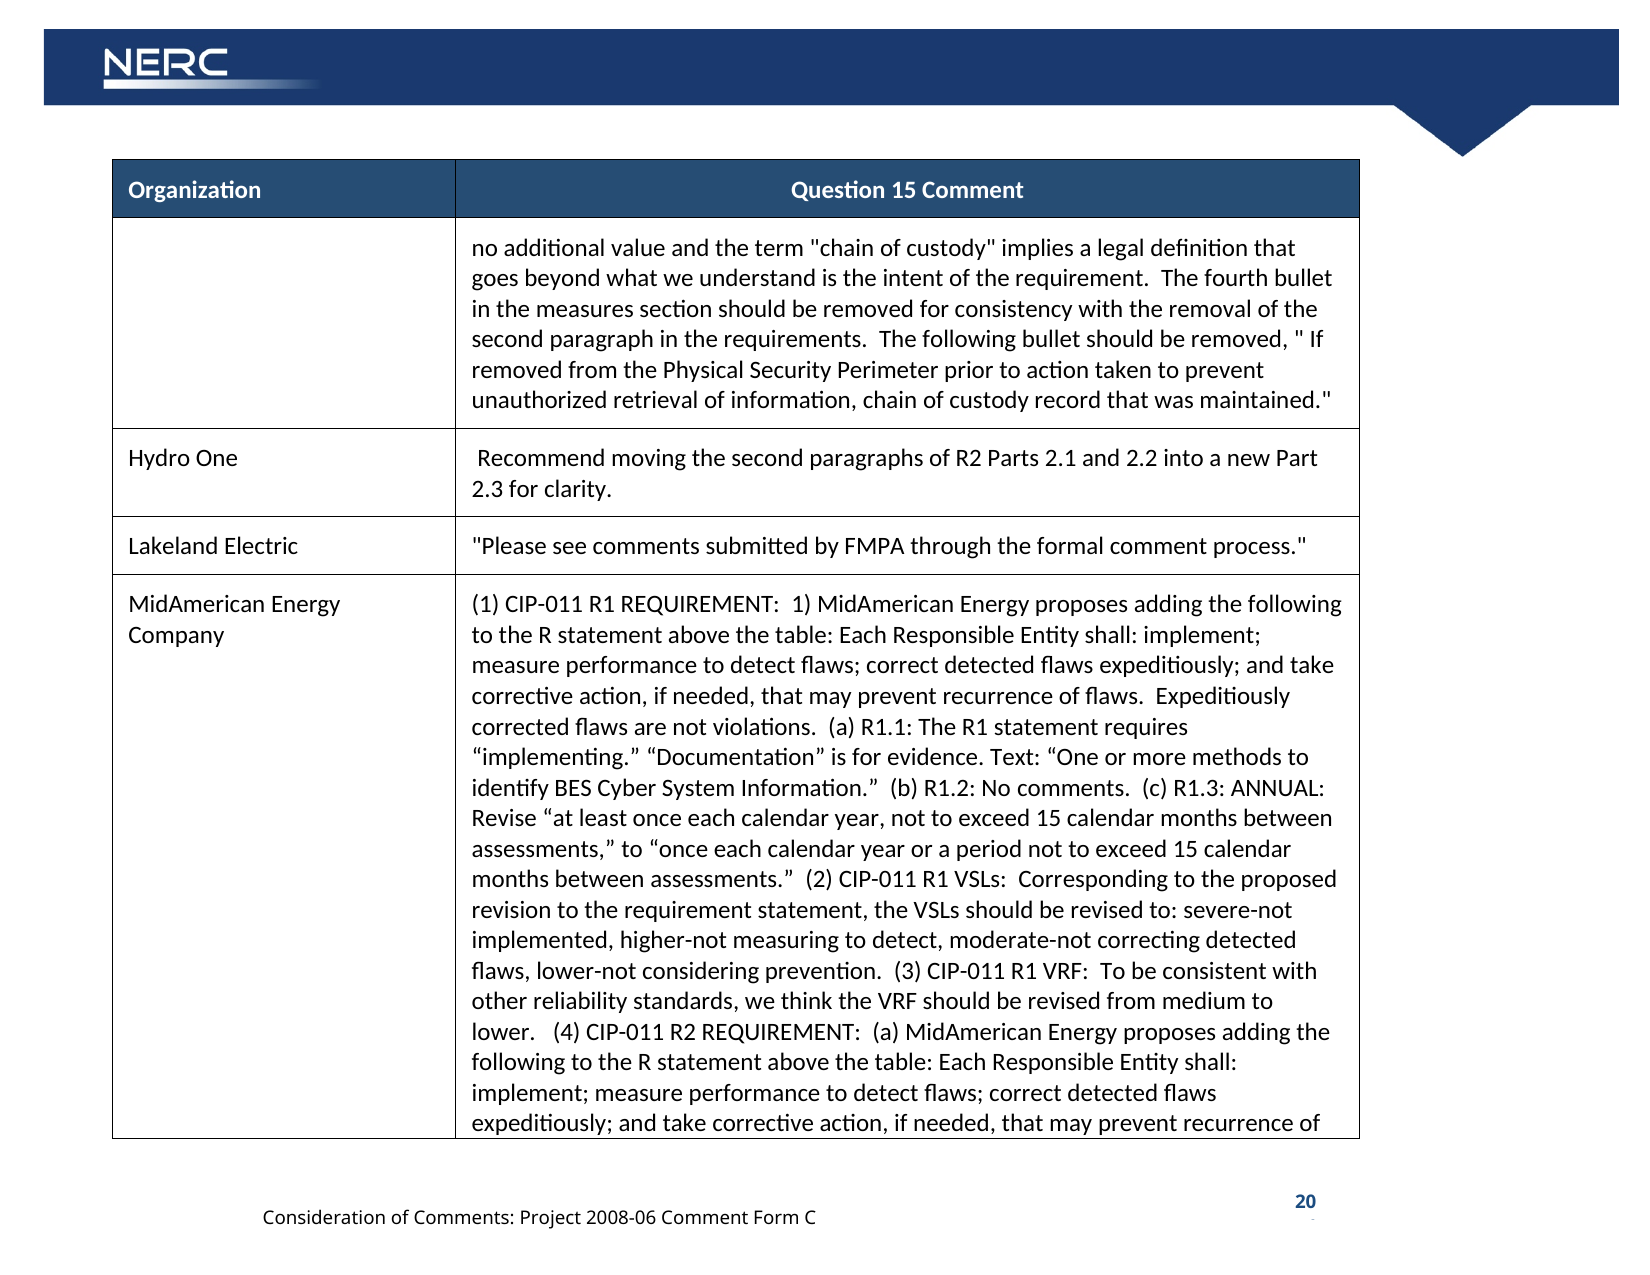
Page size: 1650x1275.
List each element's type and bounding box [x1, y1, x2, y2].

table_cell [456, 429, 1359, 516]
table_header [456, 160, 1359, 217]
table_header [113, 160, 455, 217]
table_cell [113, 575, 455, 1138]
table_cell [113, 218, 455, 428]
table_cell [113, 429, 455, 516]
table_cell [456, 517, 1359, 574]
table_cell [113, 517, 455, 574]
picture [43, 29, 1619, 157]
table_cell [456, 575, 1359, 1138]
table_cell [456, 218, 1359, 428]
